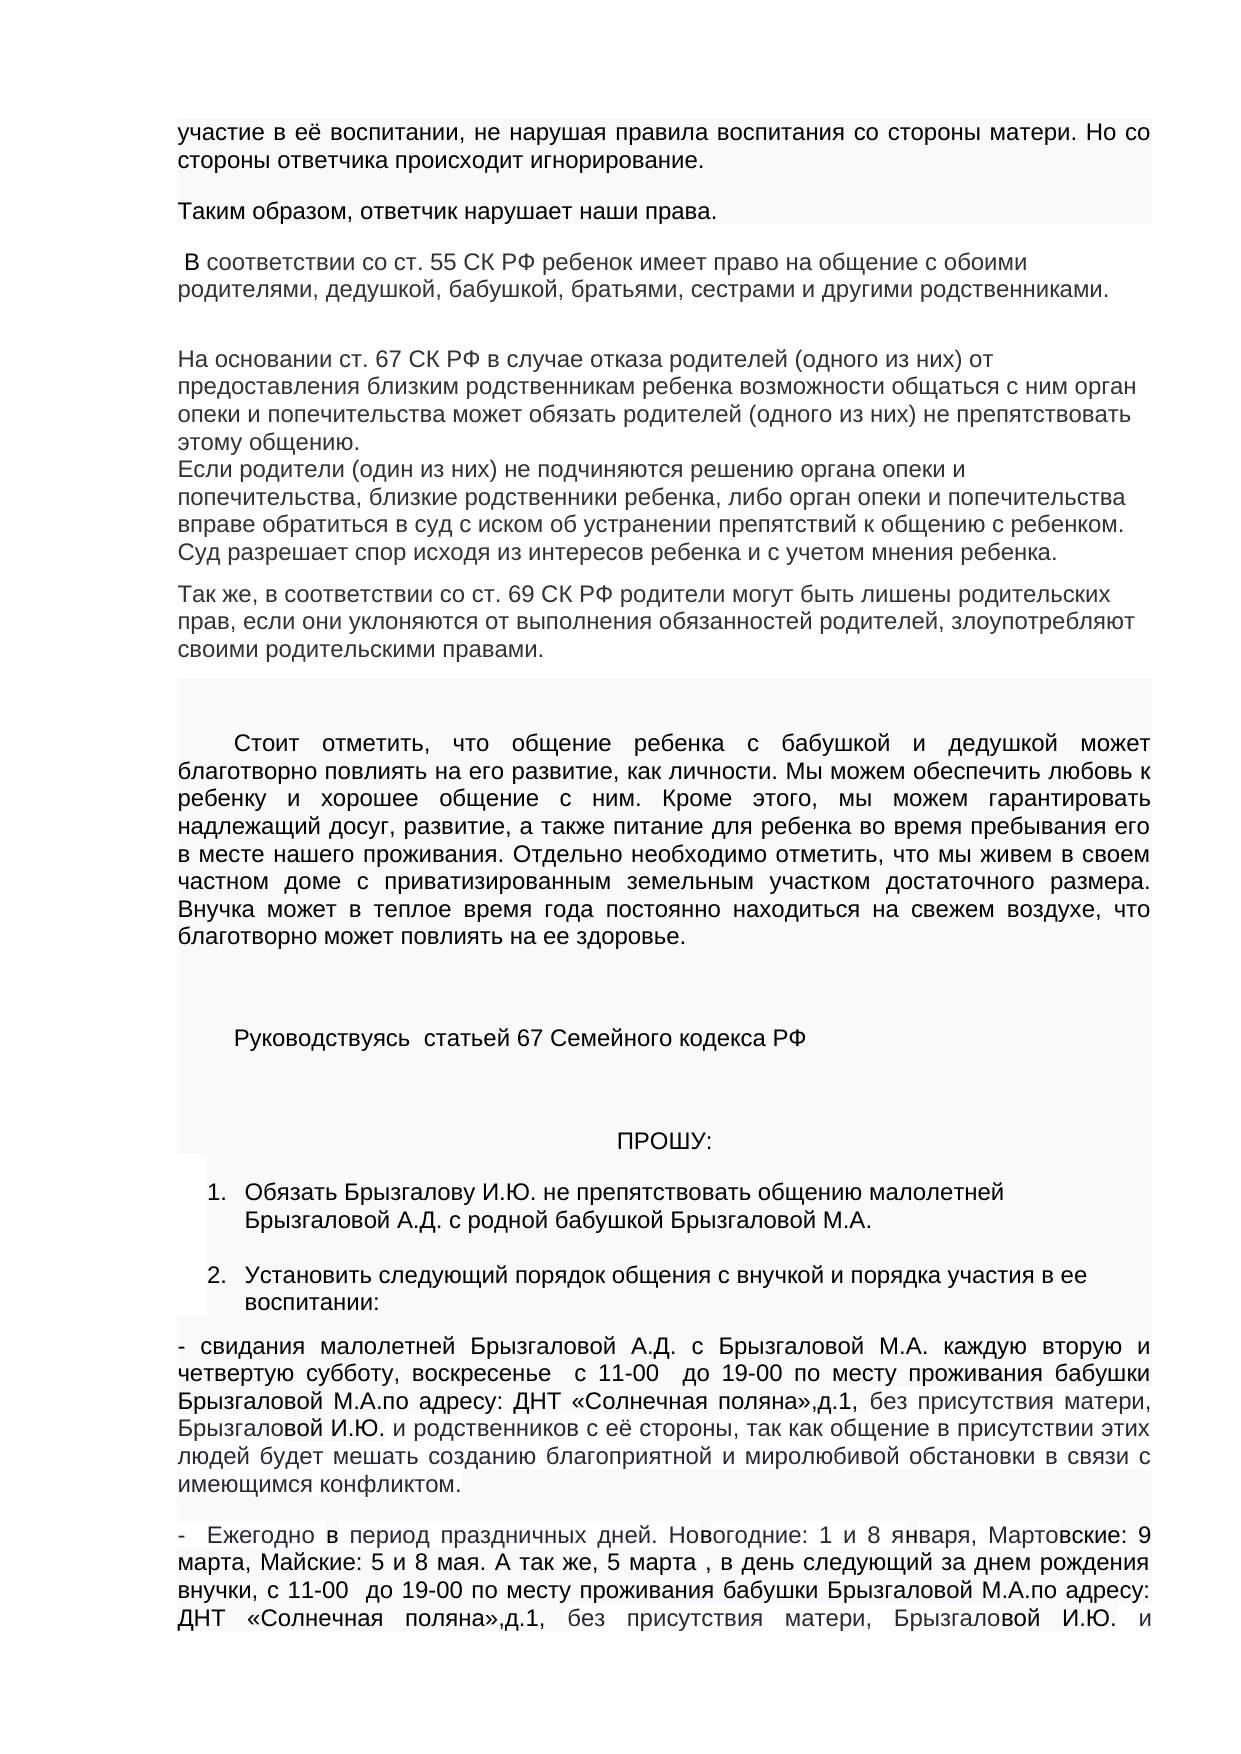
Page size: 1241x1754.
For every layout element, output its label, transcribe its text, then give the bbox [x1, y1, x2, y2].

text - свидания малолетней Брызгаловой А.Д. с Брызгаловой М.А. каждую вторую и четвертую субботу, воскресенье с 11-00 до 19-00 по месту проживания бабушки Брызгаловой М.А.по адресу: ДНТ «Солнечная поляна»,д.1, без присутствия матери, Брызгаловой И.Ю. и родственников с её стороны, так как общение в присутствии этих людей будет мешать созданию благоприятной и миролюбивой обстановки в связи с имеющимся конфликтом. [177, 1332, 1152, 1442]
text Таким образом, ответчик нарушает наши права. [177, 197, 1152, 224]
text - свидания малолетней Брызгаловой А.Д. с Брызгаловой М.А. каждую вторую и четвертую субботу, воскресенье с 11-00 до 19-00 по месту проживания бабушки Брызгаловой М.А.по адресу: ДНТ «Солнечная поляна»,д.1, без присутствия матери, Брызгаловой И.Ю. и родственников с её стороны, так как общение в присутствии этих людей будет мешать созданию благоприятной и миролюбивой обстановки в связи с имеющимся конфликтом. [177, 1469, 1152, 1497]
text ПРОШУ: [177, 1127, 1152, 1154]
text Руководствуясь статьей 67 Семейного кодекса РФ [177, 1024, 1152, 1052]
text В соответствии со ст. 55 СК РФ ребенок имеет право на общение с обоими родителями, дедушкой, бабушкой, братьями, сестрами и другими родственниками. [177, 248, 1152, 303]
text На основании ст. 67 СК РФ в случае отказа родителей (одного из них) от предоставления близким родственникам ребенка возможности общаться с ним орган опеки и попечительства может обязать родителей (одного из них) не препятствовать этому общению. Если родители (один из них) не подчиняются решению органа опеки и попечительства, близкие родственники ребенка, либо орган опеки и попечительства вправе обратиться в суд с иском об устранении препятствий к общению с ребенком. Суд разрешает спор исходя из интересов ребенка и с учетом мнения ребенка. [177, 317, 1152, 566]
text Стоит отметить, что общение ребенка с бабушкой и дедушкой может благотворно повлиять на его развитие, как личности. Мы можем обеспечить любовь к ребенку и хорошее общение с ним. Кроме этого, мы можем гарантировать надлежащий досуг, развитие, а также питание для ребенка во время пребывания его в месте нашего проживания. Отдельно необходимо отметить, что мы живем в своем частном доме с приватизированным земельным участком достаточного размера. Внучка может в теплое время года постоянно находиться на свежем воздухе, что благотворно может повлиять на ее здоровье. [177, 729, 1152, 950]
list Установить следующий порядок общения с внучкой и порядка участия в ее воспитании: [207, 1261, 1152, 1316]
text Так же, в соответствии со ст. 69 СК РФ родители могут быть лишены родительских прав, если они уклоняются от выполнения обязанностей родителей, злоупотребляют своими родительскими правами. [177, 579, 1152, 662]
list Обязать Брызгалову И.Ю. не препятствовать общению малолетней Брызгаловой А.Д. с родной бабушкой Брызгаловой М.А. [207, 1178, 1152, 1233]
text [177, 118, 1152, 173]
